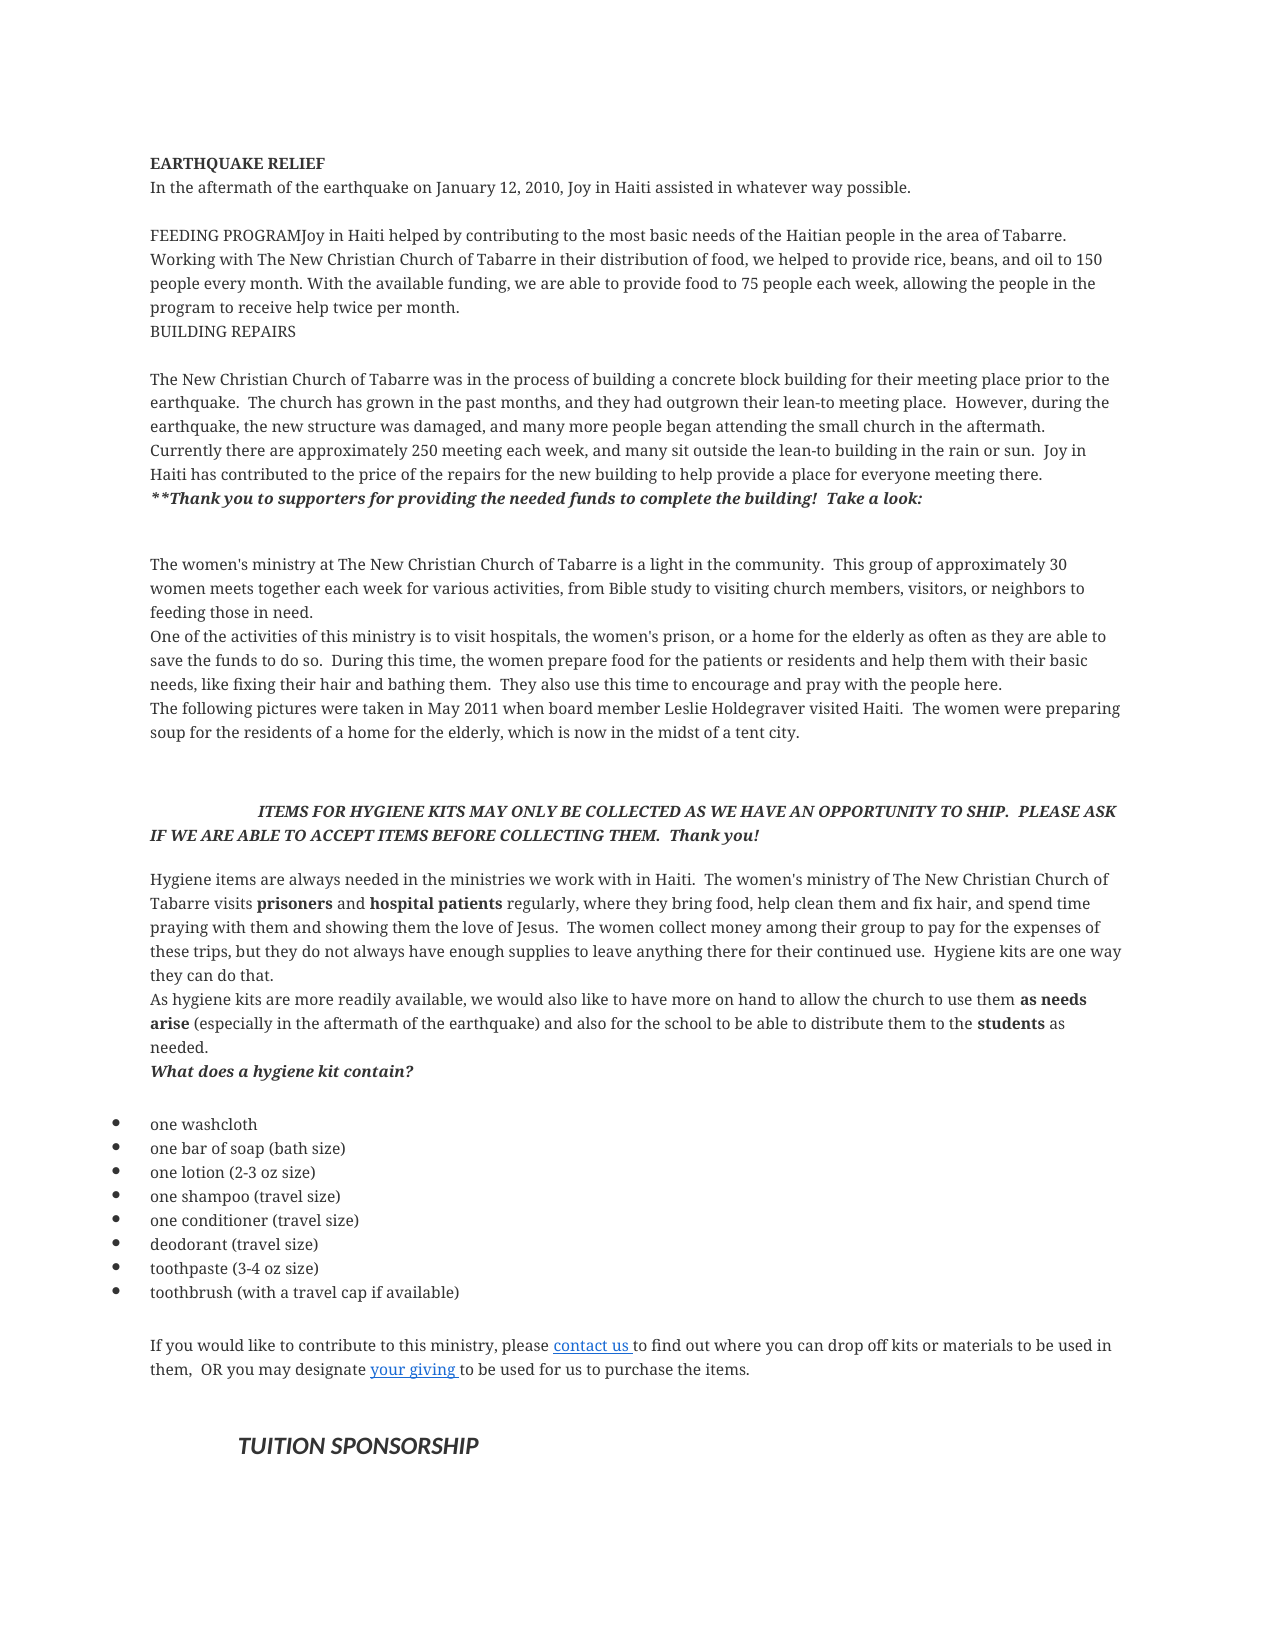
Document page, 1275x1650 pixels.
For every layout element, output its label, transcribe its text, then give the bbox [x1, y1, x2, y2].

text **Thank you to supporters for providing the needed funds to complete the building! Take a look: [150, 485, 1125, 509]
text The women's ministry at The New Christian Church of Tabarre is a light in the community. This group of approximately 30 women meets together each week for various activities, from Bible study to visiting church members, visitors, or neighbors to feeding those in need. [150, 551, 1125, 623]
text FEEDING PROGRAMJoy in Haiti helped by contributing to the most basic needs of the Haitian people in the area of Tabarre. Working with The New Christian Church of Tabarre in their distribution of food, we helped to provide rice, beans, and oil to 150 people every month. With the available funding, we are able to provide food to 75 people each week, allowing the people in the program to receive help twice per month. [150, 222, 1125, 318]
text The following pictures were taken in May 2011 when board member Leslie Holdegraver visited Haiti. The women were preparing soup for the residents of a home for the elderly, which is now in the midst of a tent city. [150, 695, 1125, 743]
text One of the activities of this ministry is to visit hospitals, the women's prison, or a home for the elderly as often as they are able to save the funds to do so. During this time, the women prepare food for the patients or residents and help them with their basic needs, like fixing their hair and bathing them. They also use this time to encourage and pray with the people here. [150, 623, 1125, 695]
text If you would like to contribute to this ministry, please contact us to find out where you can drop off kits or materials to be used in them, OR you may designate your giving to be used for us to purchase the items. [150, 1332, 1125, 1380]
text BUILDING REPAIRS [150, 318, 1125, 342]
list deodorant (travel size) [112, 1231, 1125, 1255]
text As hygiene kits are more readily available, we would also like to have more on hand to allow the church to use them as needs arise (especially in the aftermath of the earthquake) and also for the school to be able to distribute them to the students as needed. [150, 986, 1125, 1058]
text EARTHQUAKE RELIEF [150, 150, 1125, 174]
text In the aftermath of the earthquake on January 12, 2010, Joy in Haiti assisted in whatever way possible. [150, 174, 1125, 198]
text TUITION SPONSORSHIP [150, 1404, 1125, 1460]
list one conditioner (travel size) [112, 1207, 1125, 1231]
text What does a hygiene kit contain? [150, 1058, 1125, 1082]
list one shampoo (travel size) [112, 1183, 1125, 1207]
text ITEMS FOR HYGIENE KITS MAY ONLY BE COLLECTED AS WE HAVE AN OPPORTUNITY TO SHIP. PLEASE ASK IF WE ARE ABLE TO ACCEPT ITEMS BEFORE COLLECTING THEM. Thank you! [150, 767, 1125, 846]
list one washcloth [112, 1111, 1125, 1135]
list one bar of soap (bath size) [112, 1135, 1125, 1159]
list one lotion (2-3 oz size) [112, 1159, 1125, 1183]
text The New Christian Church of Tabarre was in the process of building a concrete block building for their meeting place prior to the earthquake. The church has grown in the past months, and they had outgrown their lean-to meeting place. However, during the earthquake, the new structure was damaged, and many more people began attending the small church in the aftermath. Currently there are approximately 250 meeting each week, and many sit outside the lean-to building in the rain or sun. Joy in Haiti has contributed to the price of the repairs for the new building to help provide a place for everyone meeting there. [150, 366, 1125, 485]
list toothbrush (with a travel cap if available) [112, 1279, 1125, 1303]
list toothpaste (3-4 oz size) [112, 1255, 1125, 1279]
text Hygiene items are always needed in the ministries we work with in Haiti. The women's ministry of The New Christian Church of Tabarre visits prisoners and hospital patients regularly, where they bring food, help clean them and fix hair, and spend time praying with them and showing them the love of Jesus. The women collect money among their group to pay for the expenses of these trips, but they do not always have enough supplies to leave anything there for their continued use. Hygiene kits are one way they can do that. [150, 866, 1125, 986]
